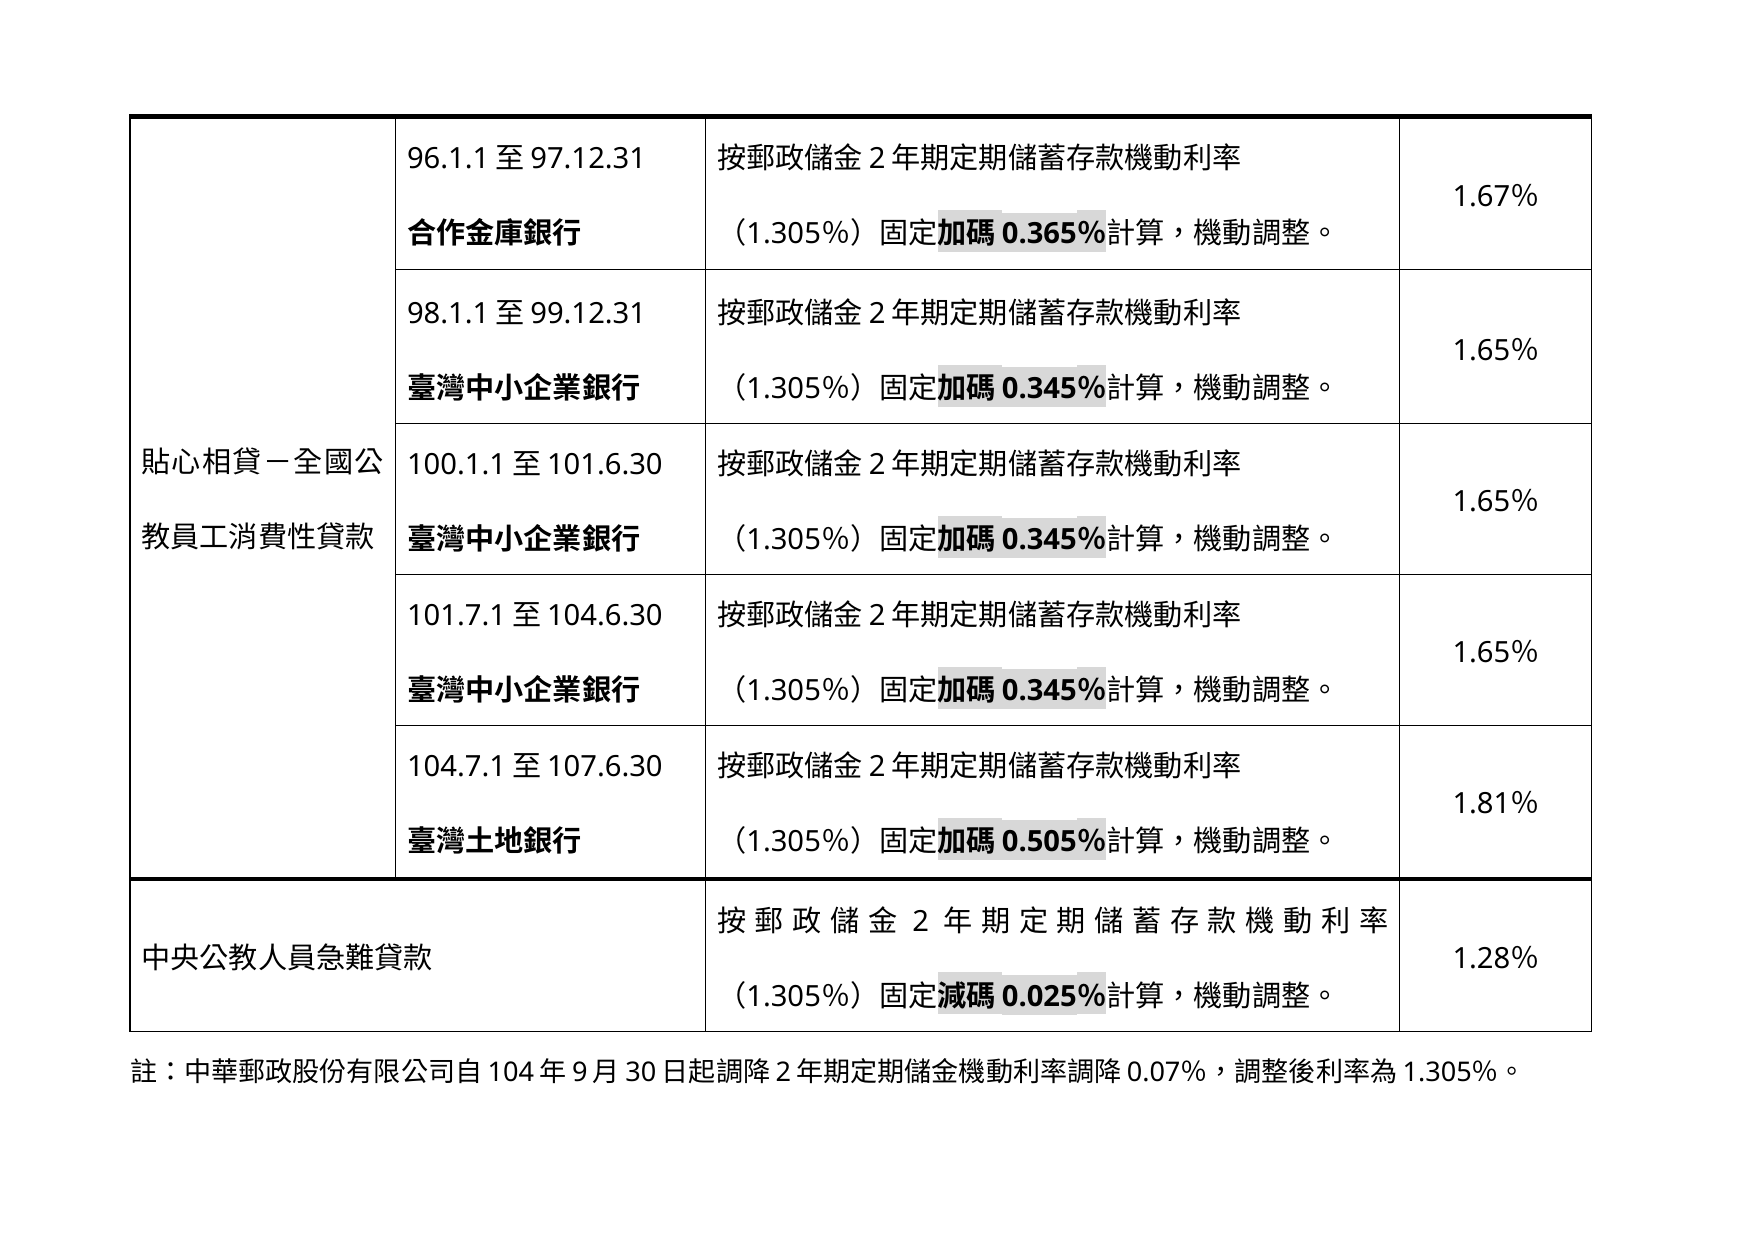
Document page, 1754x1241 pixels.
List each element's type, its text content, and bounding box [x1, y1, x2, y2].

table_cell 100.1.1至101.6.30 臺灣中小企業銀行 [396, 424, 705, 574]
table_cell 104.7.1至107.6.30 臺灣土地銀行 [396, 726, 705, 876]
table_cell 1.65％ [1400, 575, 1591, 725]
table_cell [706, 119, 1399, 268]
table_cell 按郵政儲金2年期定期儲蓄存款機動利率（1.305％）固定減碼0.025％計算，機動調整。 [706, 881, 1399, 1031]
table_cell 按郵政儲金2年期定期儲蓄存款機動利率（1.305％）固定加碼0.345％計算，機動調整。 [706, 575, 1399, 725]
table_cell 按郵政儲金2年期定期儲蓄存款機動利率（1.305％）固定加碼0.345％計算，機動調整。 [706, 424, 1399, 574]
text 註：中華郵政股份有限公司自104年9月30日起調降2年期定期儲金機動利率調降0.07％，調整後利率為1.305％。 [130, 1032, 1624, 1107]
table_cell 1.81％ [1400, 726, 1591, 876]
table_cell 98.1.1至99.12.31 臺灣中小企業銀行 [396, 270, 705, 423]
table_cell 按郵政儲金2年期定期儲蓄存款機動利率（1.305％）固定加碼0.505％計算，機動調整。 [706, 726, 1399, 876]
table_cell 中央公教人員急難貸款 [131, 881, 705, 1031]
table_cell 101.7.1至104.6.30 臺灣中小企業銀行 [396, 575, 705, 725]
table_cell 1.65％ [1400, 270, 1591, 423]
table_cell 1.28％ [1400, 881, 1591, 1031]
table_cell 按郵政儲金2年期定期儲蓄存款機動利率（1.305％）固定加碼0.345％計算，機動調整。 [706, 270, 1399, 423]
table_cell 96.1.1至97.12.31 合作金庫銀行 [396, 119, 705, 268]
table_cell 1.65％ [1400, 424, 1591, 574]
table_cell 貼心相貸－全國公教員工消費性貸款 [131, 119, 395, 876]
table_cell 1.67％ [1400, 119, 1591, 268]
